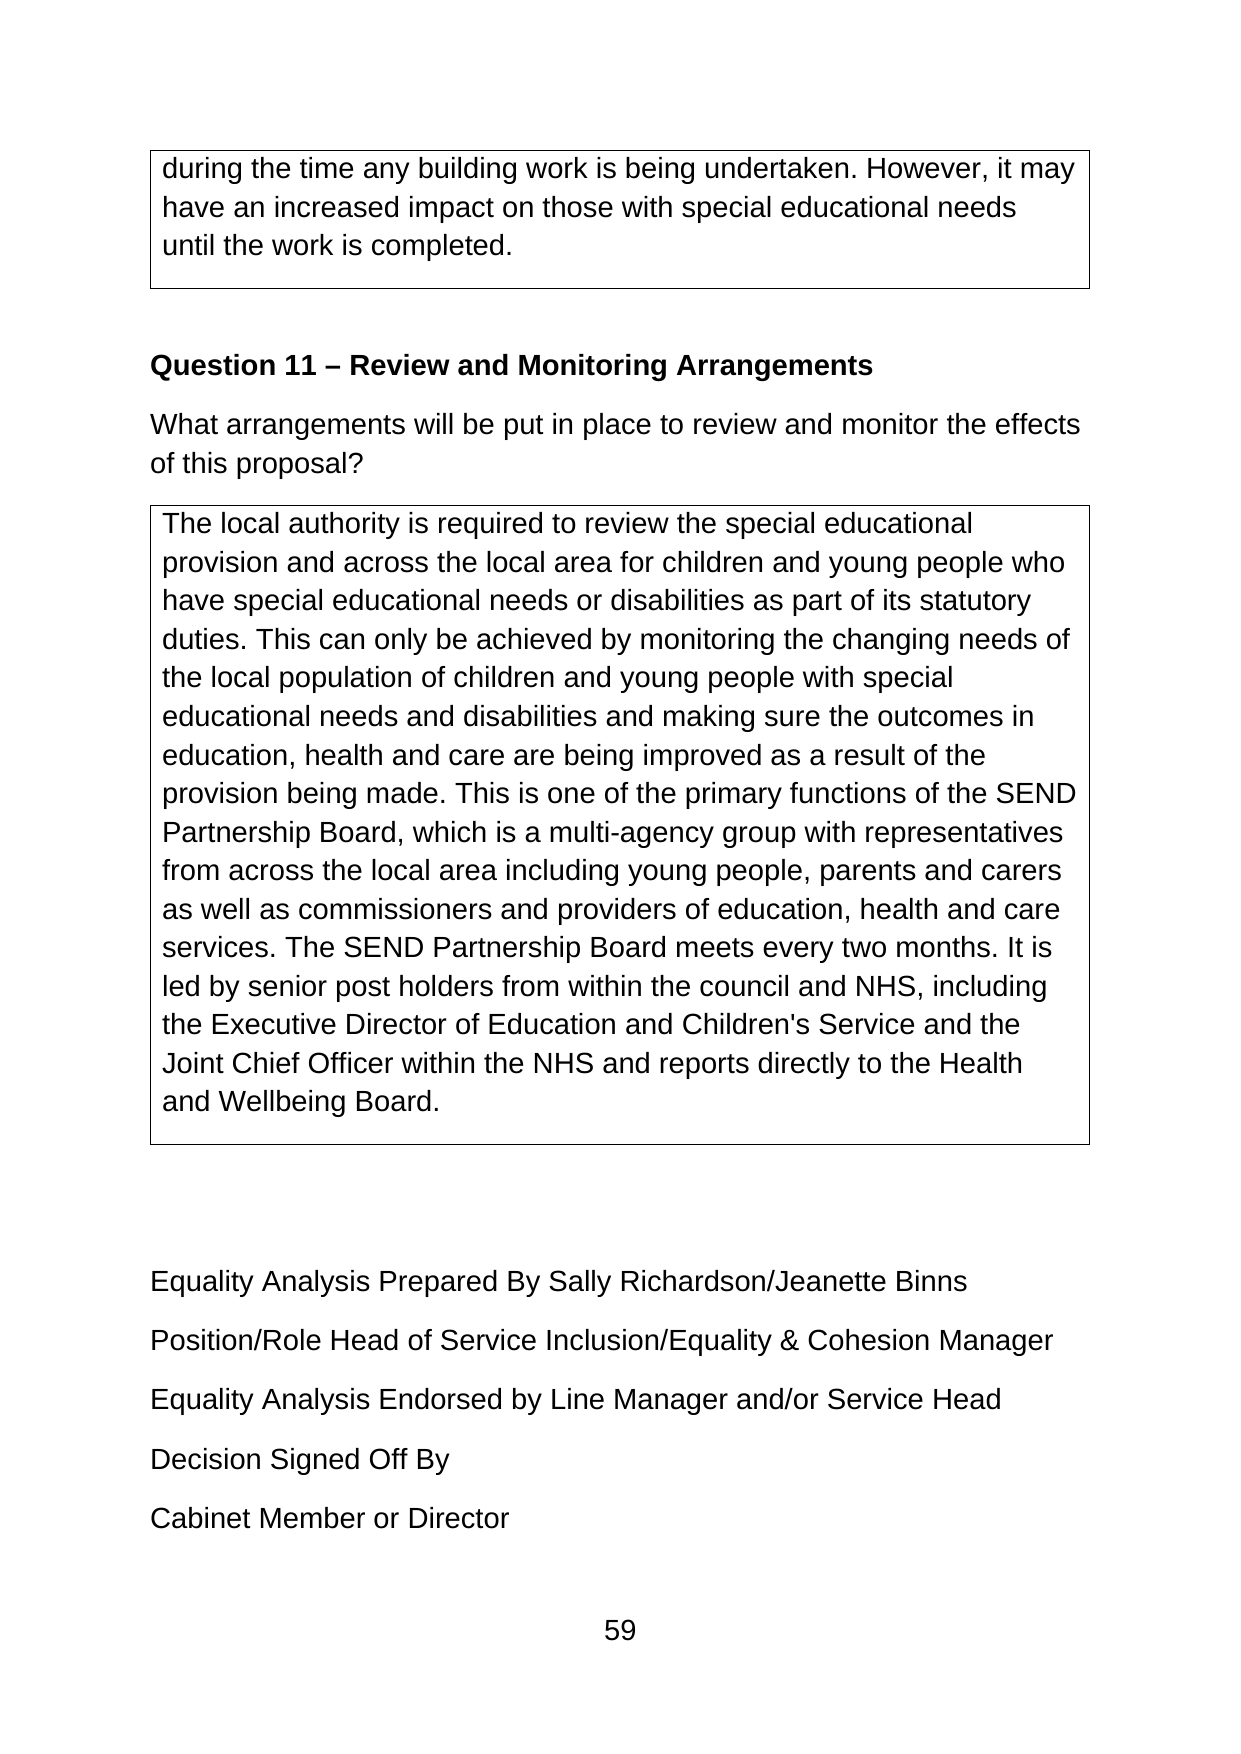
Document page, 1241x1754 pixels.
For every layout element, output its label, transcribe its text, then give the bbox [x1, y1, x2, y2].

text Cabinet Member or Director [150, 1501, 1090, 1534]
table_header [151, 151, 1089, 287]
text Equality Analysis Endorsed by Line Manager and/or Service Head [150, 1382, 1090, 1416]
table_header The local authority is required to review the special educational provision and across the local area for children and young people who have special educational needs or disabilities as part of its statutory duties. This can only be achieved by monitoring the changing needs of the local population of children and young people with special educational needs and disabilities and making sure the outcomes in education, health and care are being improved as a result of the provision being made. This is one of the primary functions of the SEND Partnership Board, which is a multi-agency group with representatives from across the local area including young people, parents and carers as well as commissioners and providers of education, health and care services. The SEND Partnership Board meets every two months. It is led by senior post holders from within the council and NHS, including the Executive Director of Education and Children's Service and the Joint Chief Officer within the NHS and reports directly to the Health and Wellbeing Board. [151, 506, 1089, 1144]
text Position/Role Head of Service Inclusion/Equality & Cohesion Manager [150, 1323, 1090, 1356]
text Question 11 – Review and Monitoring Arrangements [150, 348, 1090, 381]
text What arrangements will be put in place to review and monitor the effects of this proposal? [150, 407, 1090, 479]
text Decision Signed Off By [150, 1442, 1090, 1475]
text Equality Analysis Prepared By Sally Richardson/Jeanette Binns [150, 1263, 1090, 1297]
